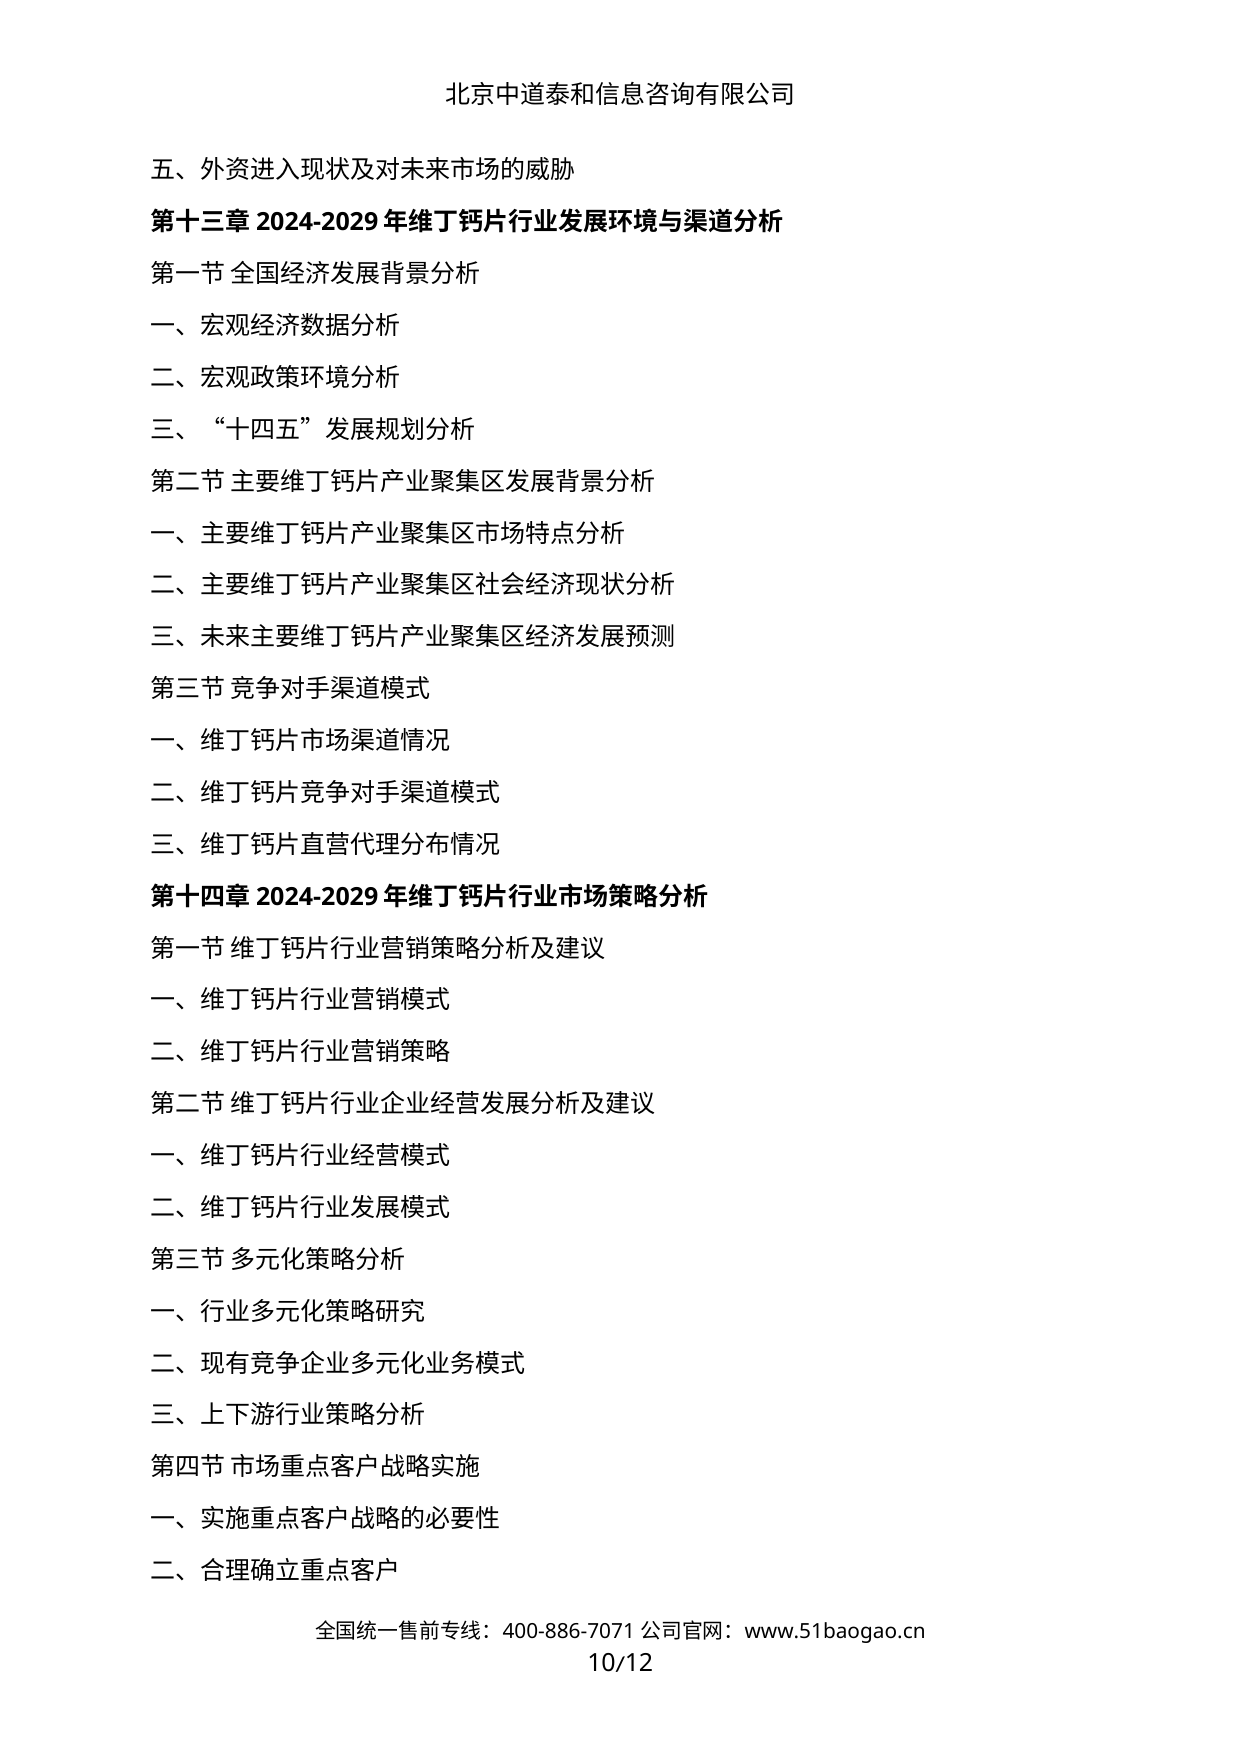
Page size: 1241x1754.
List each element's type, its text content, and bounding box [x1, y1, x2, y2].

text 二、宏观政策环境分析 [150, 357, 1090, 394]
text 二、维丁钙片竞争对手渠道模式 [150, 772, 1090, 809]
text 二、维丁钙片行业发展模式 [150, 1187, 1090, 1224]
text 第二节 主要维丁钙片产业聚集区发展背景分析 [150, 461, 1090, 497]
text 第十三章 2024-2029年维丁钙片行业发展环境与渠道分析 [150, 202, 1090, 238]
text 第一节 全国经济发展背景分析 [150, 254, 1090, 290]
text 第十四章 2024-2029年维丁钙片行业市场策略分析 [150, 876, 1090, 912]
text 第三节 多元化策略分析 [150, 1239, 1090, 1276]
text 一、维丁钙片市场渠道情况 [150, 721, 1090, 757]
text 一、维丁钙片行业营销模式 [150, 980, 1090, 1016]
text 一、维丁钙片行业经营模式 [150, 1136, 1090, 1172]
text 五、外资进入现状及对未来市场的威胁 [150, 150, 1090, 186]
text 第一节 维丁钙片行业营销策略分析及建议 [150, 928, 1090, 964]
text 一、主要维丁钙片产业聚集区市场特点分析 [150, 513, 1090, 549]
text 一、行业多元化策略研究 [150, 1291, 1090, 1327]
text 一、实施重点客户战略的必要性 [150, 1499, 1090, 1535]
text 二、维丁钙片行业营销策略 [150, 1032, 1090, 1068]
text 二、主要维丁钙片产业聚集区社会经济现状分析 [150, 565, 1090, 601]
text 一、宏观经济数据分析 [150, 306, 1090, 342]
text 三、“十四五”发展规划分析 [150, 409, 1090, 446]
text 二、现有竞争企业多元化业务模式 [150, 1343, 1090, 1379]
text 第二节 维丁钙片行业企业经营发展分析及建议 [150, 1084, 1090, 1120]
text 三、上下游行业策略分析 [150, 1395, 1090, 1431]
text 三、未来主要维丁钙片产业聚集区经济发展预测 [150, 617, 1090, 653]
text 二、合理确立重点客户 [150, 1551, 1090, 1587]
text 三、维丁钙片直营代理分布情况 [150, 824, 1090, 861]
text 第四节 市场重点客户战略实施 [150, 1447, 1090, 1483]
text 第三节 竞争对手渠道模式 [150, 669, 1090, 705]
